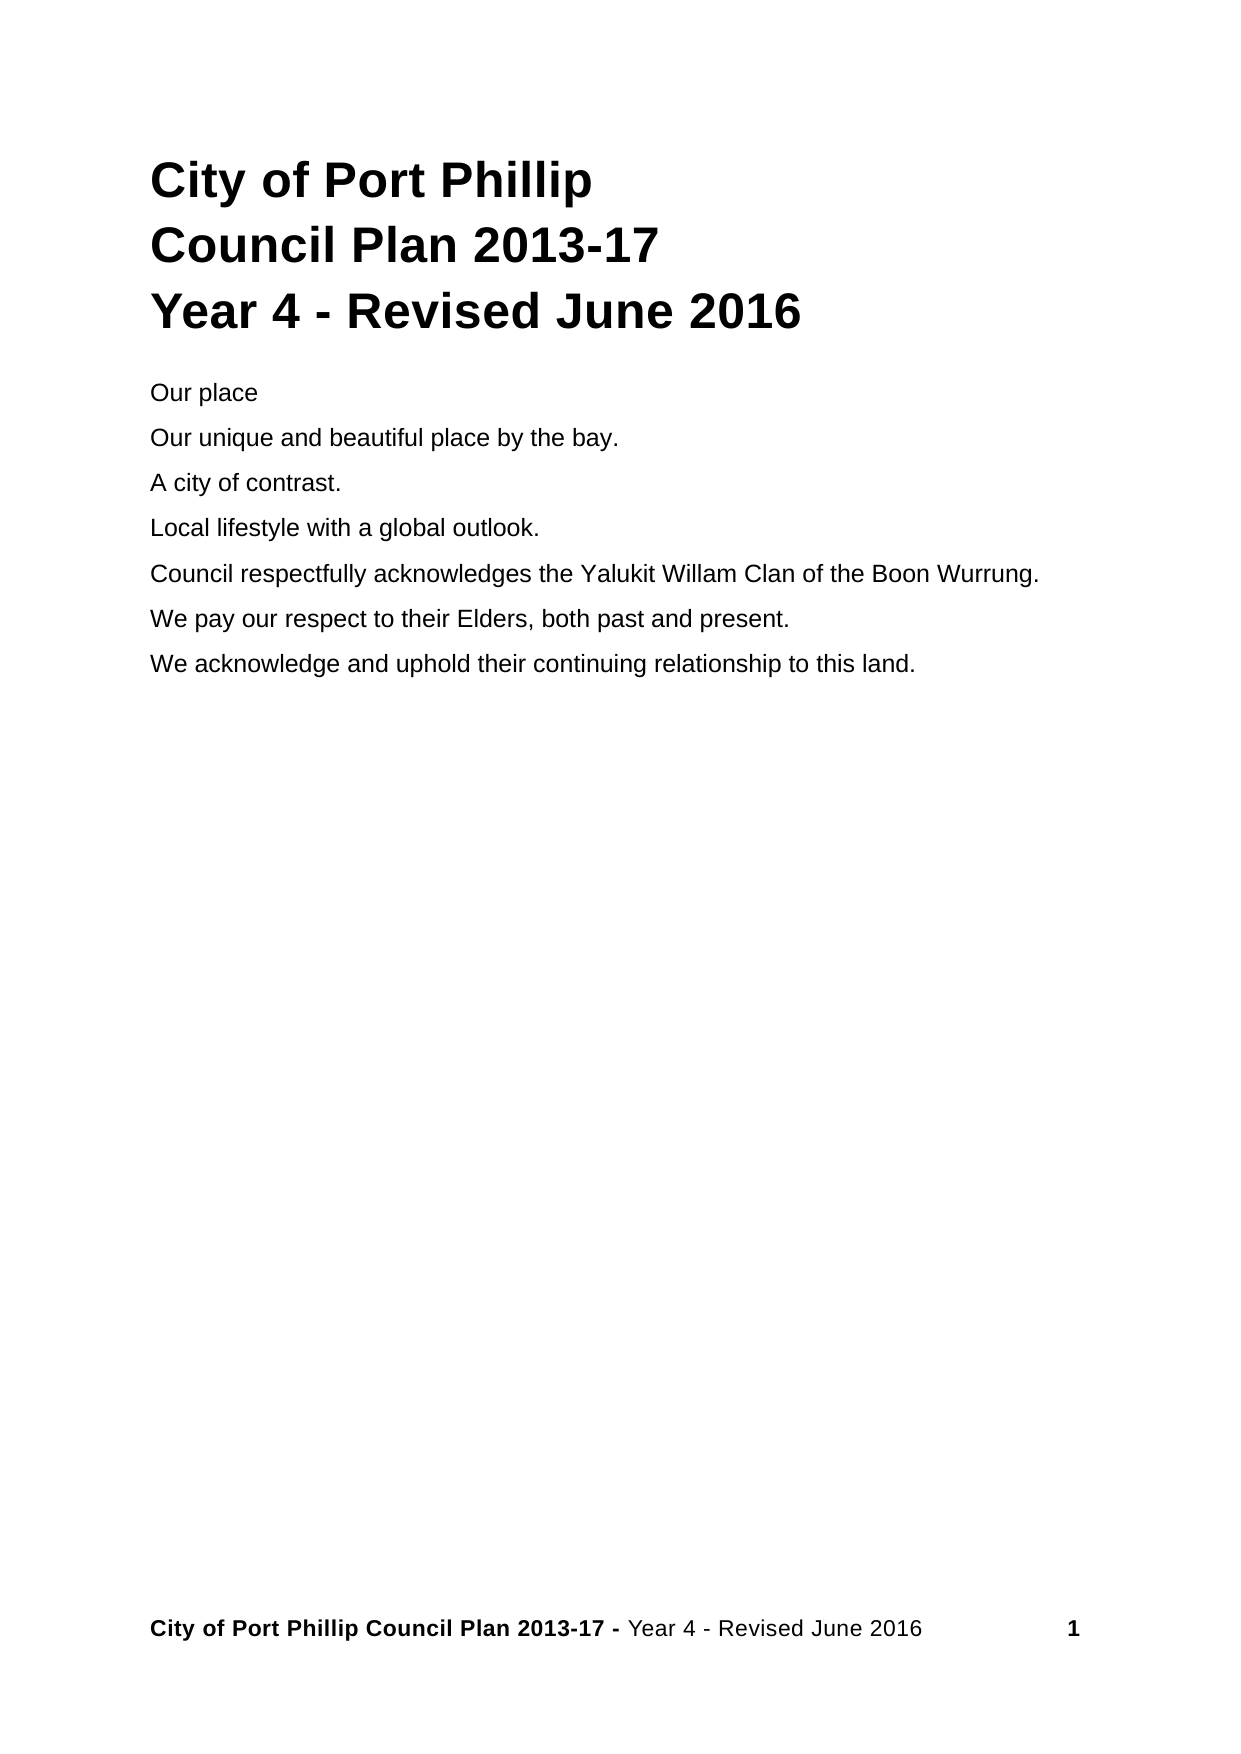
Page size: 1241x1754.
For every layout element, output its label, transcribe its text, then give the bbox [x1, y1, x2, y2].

text We pay our respect to their Elders, both past and present. [150, 604, 1090, 633]
text Our unique and beautiful place by the bay. [150, 423, 1090, 452]
text Local lifestyle with a global outlook. [150, 513, 1090, 542]
text A city of contrast. [150, 468, 1090, 497]
text Our place [150, 378, 1090, 407]
title Council Plan 2013-17 [150, 216, 1090, 273]
title City of Port Phillip [150, 150, 1090, 207]
title Year 4 - Revised June 2016 [150, 281, 1090, 338]
text We acknowledge and uphold their continuing relationship to this land. [150, 649, 1090, 678]
text Council respectfully acknowledges the Yalukit Willam Clan of the Boon Wurrung. [150, 559, 1090, 587]
